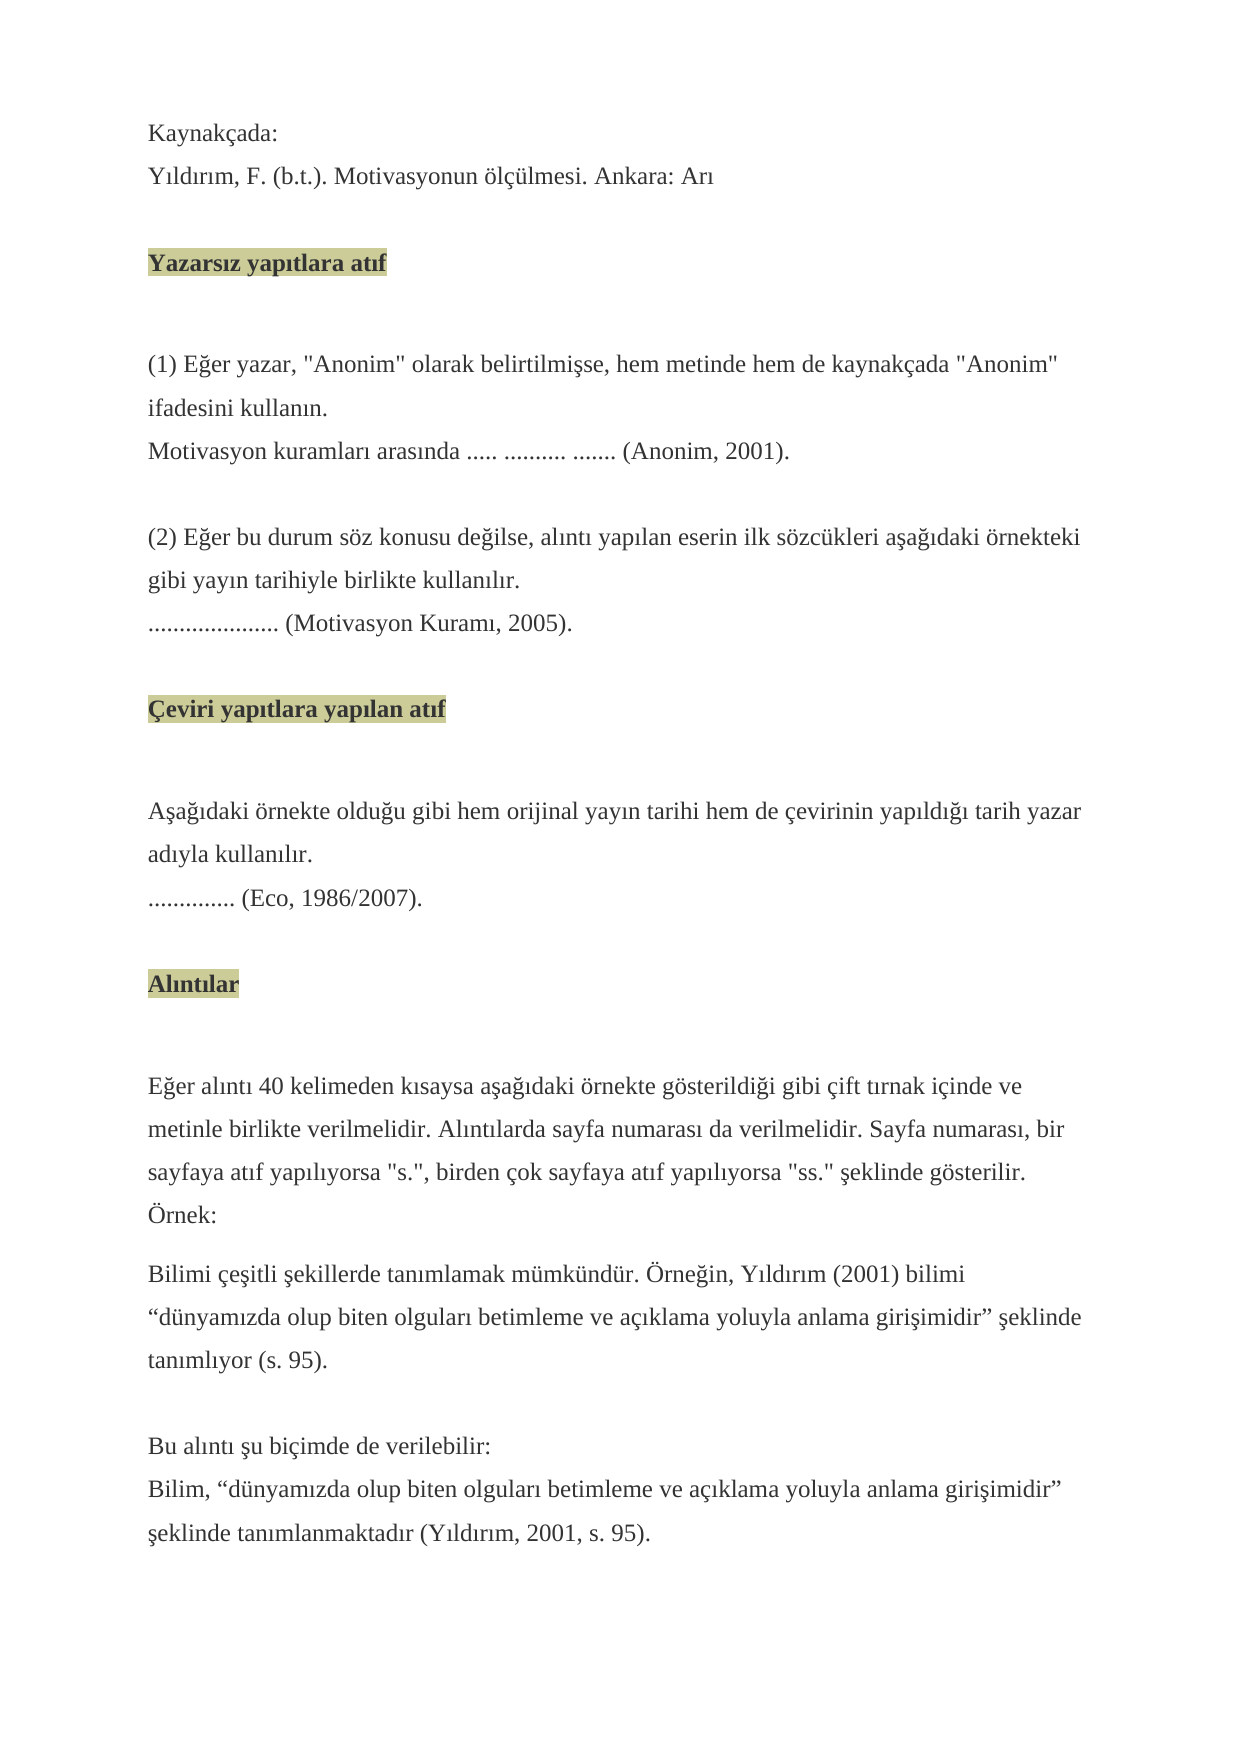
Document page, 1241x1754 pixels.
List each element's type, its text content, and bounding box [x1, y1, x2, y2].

text Aşağıdaki örnekte olduğu gibi hem orijinal yayın tarihi hem de çevirinin yapıldığı tarih yazar adıyla kullanılır. .............. (Eco, 1986/2007). Alıntılar [148, 796, 1092, 998]
text Eğer alıntı 40 kelimeden kısaysa aşağıdaki örnekte gösterildiği gibi çift tırnak içinde ve metinle birlikte verilmelidir. Alıntılarda sayfa numarası da verilmelidir. Sayfa numarası, bir sayfaya atıf yapılıyorsa "s.", birden çok sayfaya atıf yapılıyorsa "ss." şeklinde gösterilir. Örnek: [148, 1071, 1092, 1229]
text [148, 1474, 1092, 1589]
text Kaynakçada: Yıldırım, F. (b.t.). Motivasyonun ölçülmesi. Ankara: Arı Yazarsız yapıtlara atıf [148, 118, 1092, 276]
text (1) Eğer yazar, "Anonim" olarak belirtilmişse, hem metinde hem de kaynakçada "Anonim" ifadesini kullanın. Motivasyon kuramları arasında ..... .......... ....... (Anonim, 2001). (2) Eğer bu durum söz konusu değilse, alıntı yapılan eserin ilk sözcükleri aşağıdaki örnekteki gibi yayın tarihiyle birlikte kullanılır. ..................... (Motivasyon Kuramı, 2005). Çeviri yapıtlara yapılan atıf [148, 349, 1092, 723]
text Bilimi çeşitli şekillerde tanımlamak mümkündür. Örneğin, Yıldırım (2001) bilimi “dünyamızda olup biten olguları betimleme ve açıklama yoluyla anlama girişimidir” şeklinde tanımlıyor (s. 95). Bu alıntı şu biçimde de verilebilir: [148, 1259, 1092, 1460]
